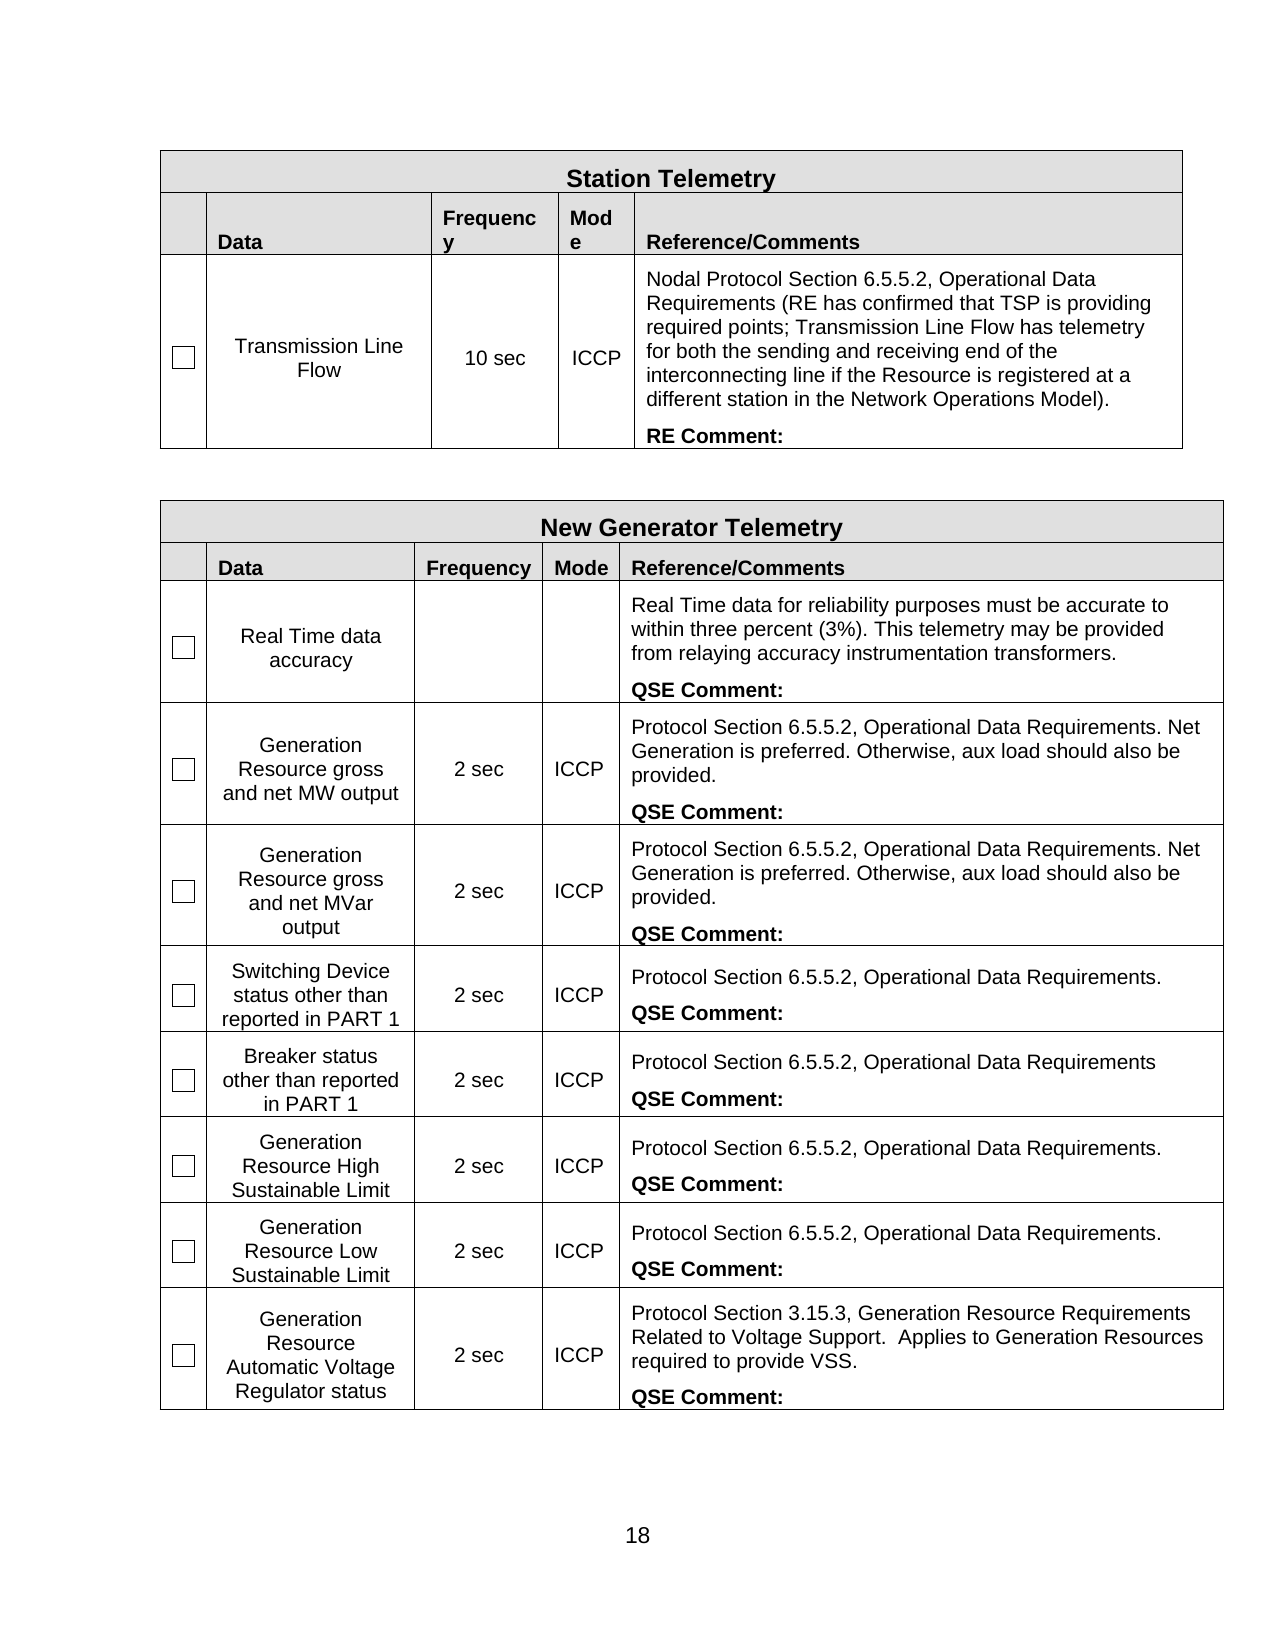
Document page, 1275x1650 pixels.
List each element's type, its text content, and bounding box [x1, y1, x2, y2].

table_cell [161, 193, 206, 254]
table_cell ICCP [559, 255, 634, 447]
table_cell [161, 543, 206, 580]
table_cell Transmission Line Flow [207, 255, 431, 447]
table_cell ICCP [543, 703, 619, 823]
table_cell Protocol Section 6.5.5.2, Operational Data Requirements QSE Comment: [620, 1032, 1223, 1116]
table_cell Generation Resource gross and net MW output [207, 703, 414, 823]
table_cell 2 sec [415, 1203, 542, 1287]
table_cell Generation Resource gross and net MVar output [207, 825, 414, 945]
table_header New Generator Telemetry [161, 501, 1223, 542]
table_cell Generation Resource Automatic Voltage Regulator status [207, 1288, 414, 1409]
table_cell Protocol Section 6.5.5.2, Operational Data Requirements. QSE Comment: [620, 1203, 1223, 1287]
table_cell Frequency [432, 193, 558, 254]
table_header Station Telemetry [161, 151, 1182, 192]
table_cell Generation Resource High Sustainable Limit [207, 1117, 414, 1202]
table_cell [543, 581, 619, 702]
table_cell Reference/Comments [635, 193, 1182, 254]
table_cell 2 sec [415, 825, 542, 945]
table_cell ICCP [543, 1117, 619, 1202]
table_cell [161, 255, 206, 447]
table_cell [161, 1117, 206, 1202]
table_cell Breaker status other than reported in PART 1 [207, 1032, 414, 1116]
table_cell Data [207, 543, 414, 580]
table_cell Protocol Section 6.5.5.2, Operational Data Requirements. QSE Comment: [620, 946, 1223, 1031]
table_cell 2 sec [415, 1117, 542, 1202]
table_cell Protocol Section 6.5.5.2, Operational Data Requirements. Net Generation is preferred. Otherwise, aux load should also be provided. QSE Comment: [620, 703, 1223, 823]
table_cell 2 sec [415, 1032, 542, 1116]
table_cell Nodal Protocol Section 6.5.5.2, Operational Data Requirements (RE has confirmed that TSP is providing required points; Transmission Line Flow has telemetry for both the sending and receiving end of the interconnecting line if the Resource is registered at a different station in the Network Operations Model). RE Comment: [635, 255, 1182, 447]
table_cell ICCP [543, 1032, 619, 1116]
table_cell Mode [543, 543, 619, 580]
table_cell [161, 703, 206, 823]
table_cell Frequency [415, 543, 542, 580]
table_cell Real Time data accuracy [207, 581, 414, 702]
table_cell ICCP [543, 825, 619, 945]
table_cell Reference/Comments [620, 543, 1223, 580]
table_cell [161, 581, 206, 702]
table_cell [161, 1288, 206, 1409]
table_cell Generation Resource Low Sustainable Limit [207, 1203, 414, 1287]
table_cell [415, 581, 542, 702]
table_cell [161, 1032, 206, 1116]
table_cell Protocol Section 6.5.5.2, Operational Data Requirements. QSE Comment: [620, 1117, 1223, 1202]
table_cell 2 sec [415, 946, 542, 1031]
table_cell 2 sec [415, 1288, 542, 1409]
table_cell [161, 825, 206, 945]
table_cell Data [207, 193, 431, 254]
table_cell Mode [559, 193, 634, 254]
table_cell Switching Device status other than reported in PART 1 [207, 946, 414, 1031]
table_cell Protocol Section 3.15.3, Generation Resource Requirements Related to Voltage Support. Applies to Generation Resources required to provide VSS. QSE Comment: [620, 1288, 1223, 1409]
table_cell [161, 1203, 206, 1287]
table_cell ICCP [543, 1288, 619, 1409]
table_cell Real Time data for reliability purposes must be accurate to within three percent (3%). This telemetry may be provided from relaying accuracy instrumentation transformers. QSE Comment: [620, 581, 1223, 702]
table_cell 10 sec [432, 255, 558, 447]
table_cell ICCP [543, 946, 619, 1031]
table_cell [161, 946, 206, 1031]
table_cell 2 sec [415, 703, 542, 823]
table_cell ICCP [543, 1203, 619, 1287]
table_cell Protocol Section 6.5.5.2, Operational Data Requirements. Net Generation is preferred. Otherwise, aux load should also be provided. QSE Comment: [620, 825, 1223, 945]
